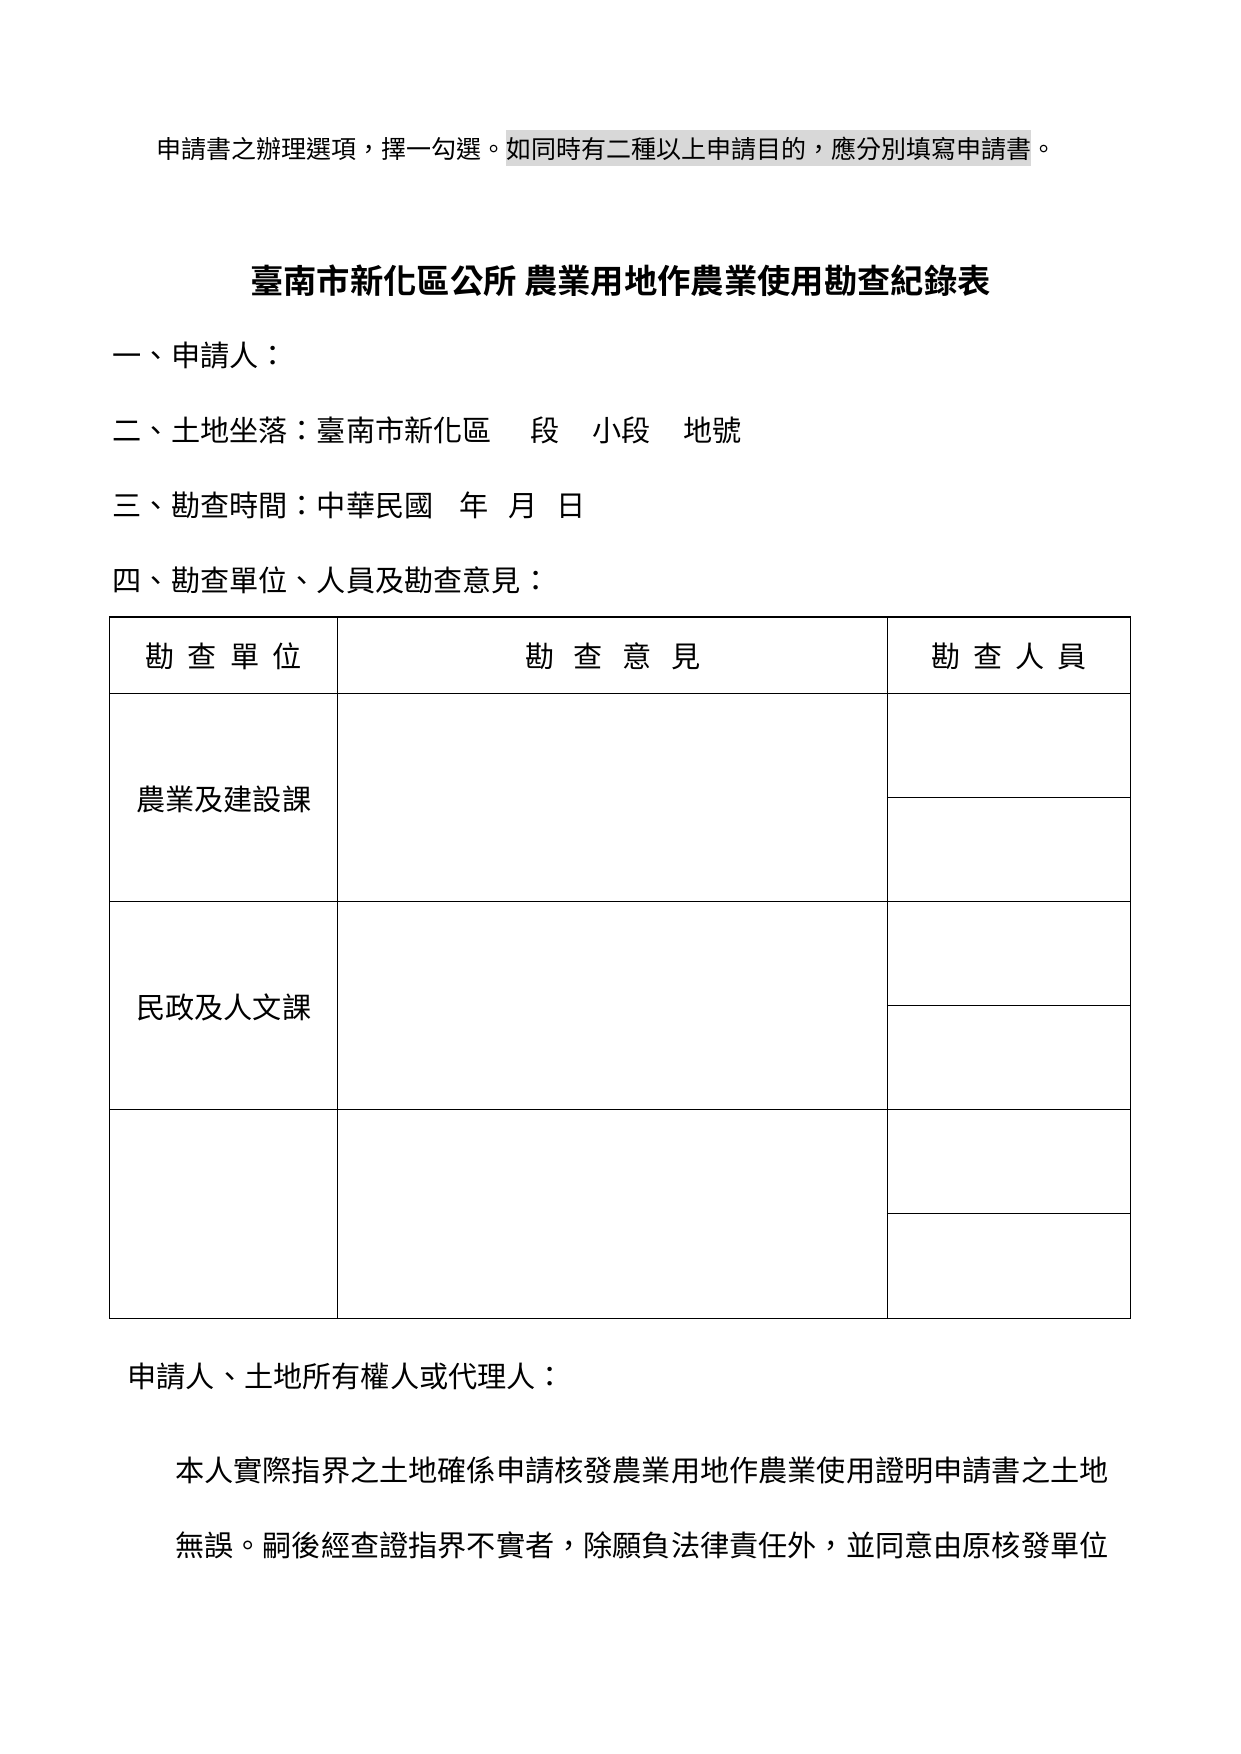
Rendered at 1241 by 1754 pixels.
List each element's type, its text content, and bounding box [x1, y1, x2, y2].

text 申請人、土地所有權人或代理人： [127, 1337, 1128, 1412]
text 一、申請人： [112, 316, 1128, 391]
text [112, 129, 1128, 166]
table_cell 民政及人文課 [110, 902, 337, 1109]
table_cell [338, 902, 887, 1109]
table_cell [888, 902, 1130, 1005]
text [175, 1431, 1128, 1581]
table_cell [338, 694, 887, 901]
table_cell [888, 1006, 1130, 1109]
table_header 勘 查 意 見 [338, 618, 887, 692]
text 二、土地坐落：臺南市新化區 段 小段 地號 [112, 391, 1128, 466]
table_cell [338, 1110, 887, 1317]
table_cell [888, 1110, 1130, 1213]
text 四、勘查單位、人員及勘查意見： [112, 541, 1128, 616]
table_cell [888, 798, 1130, 901]
table_header 勘 查 人 員 [888, 618, 1130, 692]
table_cell [888, 694, 1130, 797]
table_header 勘 查 單 位 [110, 618, 337, 692]
text 臺南市新化區公所 農業用地作農業使用勘查紀錄表 [112, 241, 1128, 316]
text 三、勘查時間：中華民國 年 月 日 [112, 466, 1128, 541]
table_cell [888, 1214, 1130, 1317]
table_cell [110, 1110, 337, 1317]
table_cell 農業及建設課 [110, 694, 337, 901]
